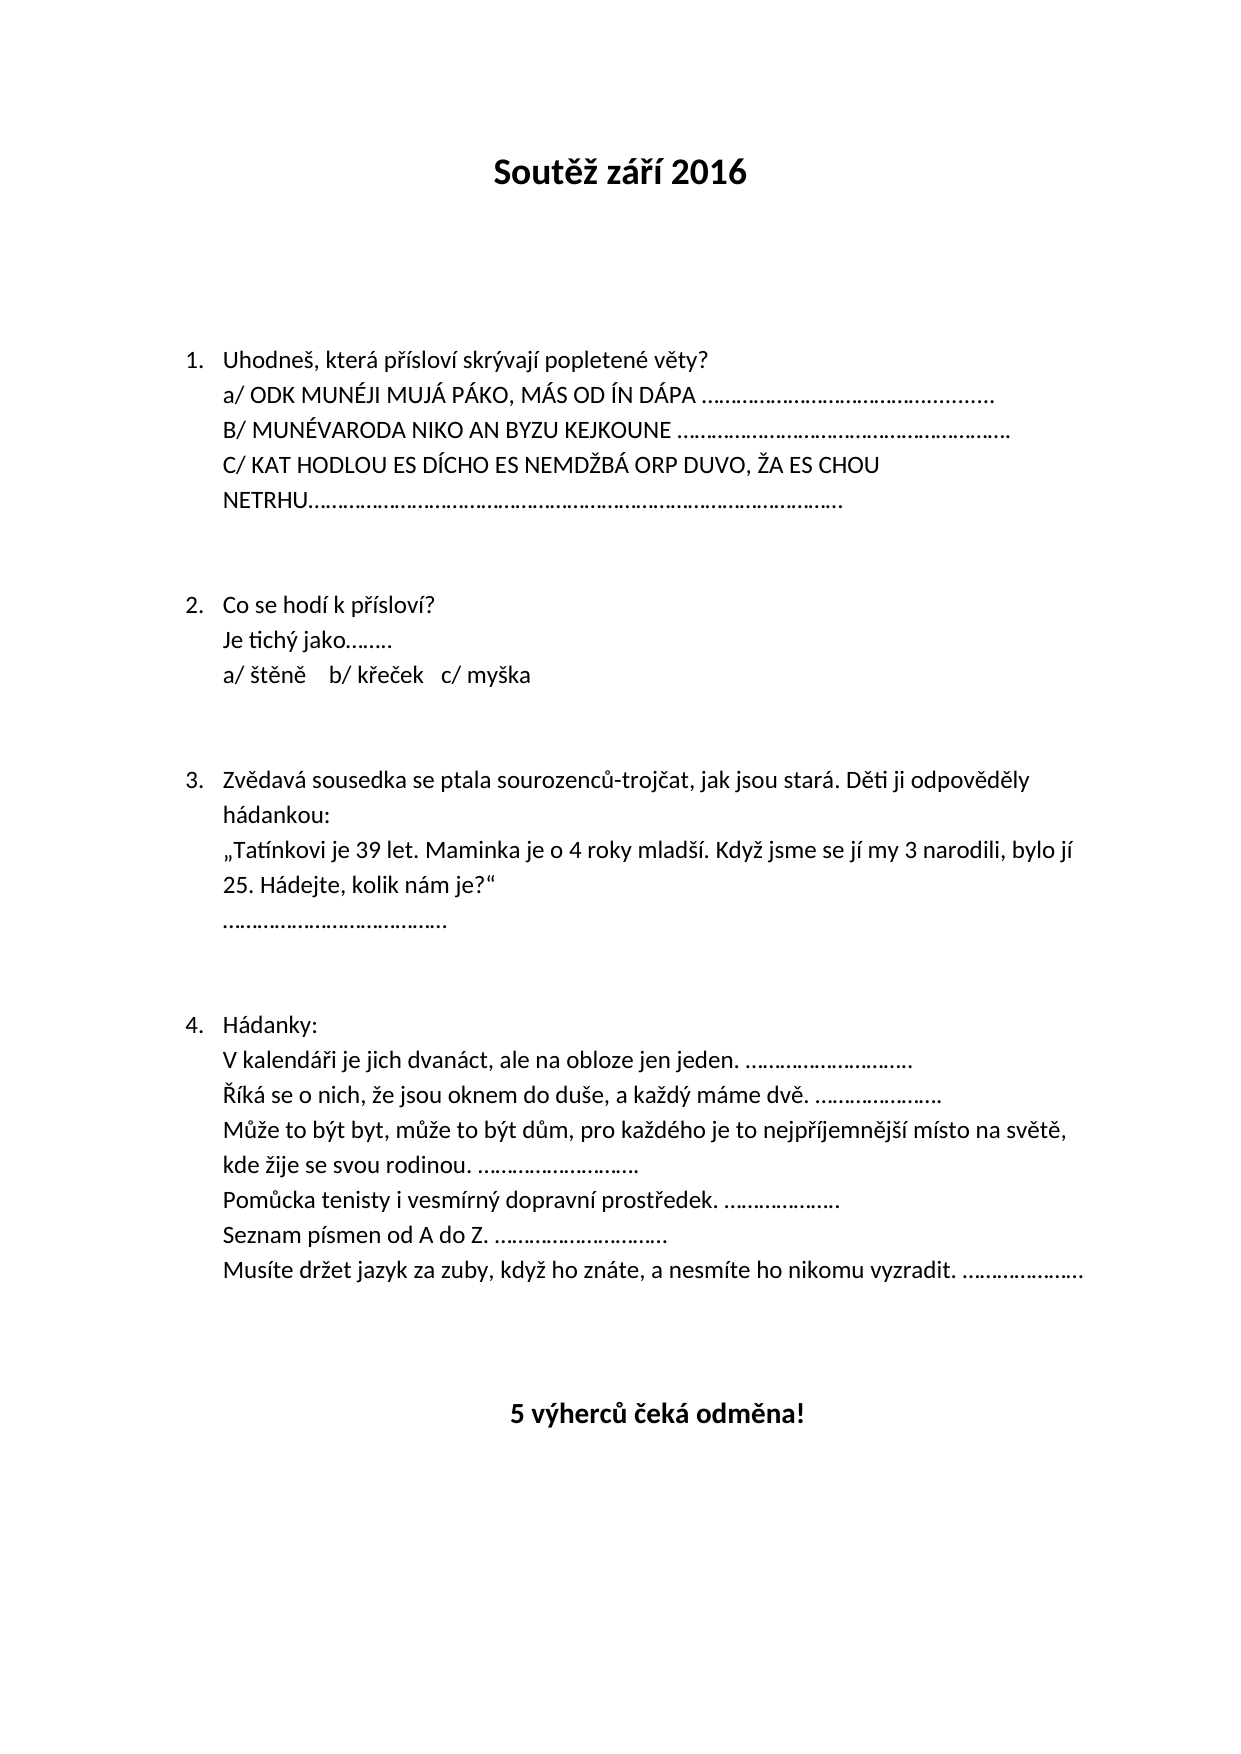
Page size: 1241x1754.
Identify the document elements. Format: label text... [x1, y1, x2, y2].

list Musíte držet jazyk za zuby, když ho znáte, a nesmíte ho nikomu vyzradit. ………………… [223, 1255, 1093, 1285]
list Co se hodí k přísloví? [185, 590, 1093, 620]
list Říká se o nich, že jsou oknem do duše, a každý máme dvě. …………………. [223, 1080, 1093, 1110]
list a/ štěně b/ křeček c/ myška [223, 660, 1093, 690]
list a/ ODK MUNÉJI MUJÁ PÁKO, MÁS OD ÍN DÁPA …………………………………........... [223, 380, 1093, 410]
list 5 výherců čeká odměna! [223, 1395, 1093, 1430]
list Uhodneš, která přísloví skrývají popletené věty? [185, 345, 1093, 375]
list Zvědavá sousedka se ptala sourozenců-trojčat, jak jsou stará. Děti ji odpověděly hádankou: [185, 765, 1093, 830]
list C/ KAT HODLOU ES DÍCHO ES NEMDŽBÁ ORP DUVO, ŽA ES CHOU NETRHU………………………………………………………………………………… [223, 450, 1093, 515]
text Soutěž září 2016 [148, 148, 1093, 193]
list Hádanky: [185, 1010, 1093, 1040]
list B/ MUNÉVARODA NIKO AN BYZU KEJKOUNE …………………………………………………. [223, 415, 1093, 445]
list Seznam písmen od A do Z. ………………………… [223, 1220, 1093, 1250]
list Pomůcka tenisty i vesmírný dopravní prostředek. ……………….. [223, 1185, 1093, 1215]
list „Tatínkovi je 39 let. Maminka je o 4 roky mladší. Když jsme se jí my 3 narodili, bylo jí 25. Hádejte, kolik nám je?“ [223, 835, 1093, 900]
list ………………………………… [223, 905, 1093, 935]
list Může to být byt, může to být dům, pro každého je to nejpříjemnější místo na světě, kde žije se svou rodinou. ………………………. [223, 1115, 1093, 1180]
list V kalendáři je jich dvanáct, ale na obloze jen jeden. ……………………….. [223, 1045, 1093, 1075]
list Je tichý jako…….. [223, 625, 1093, 655]
